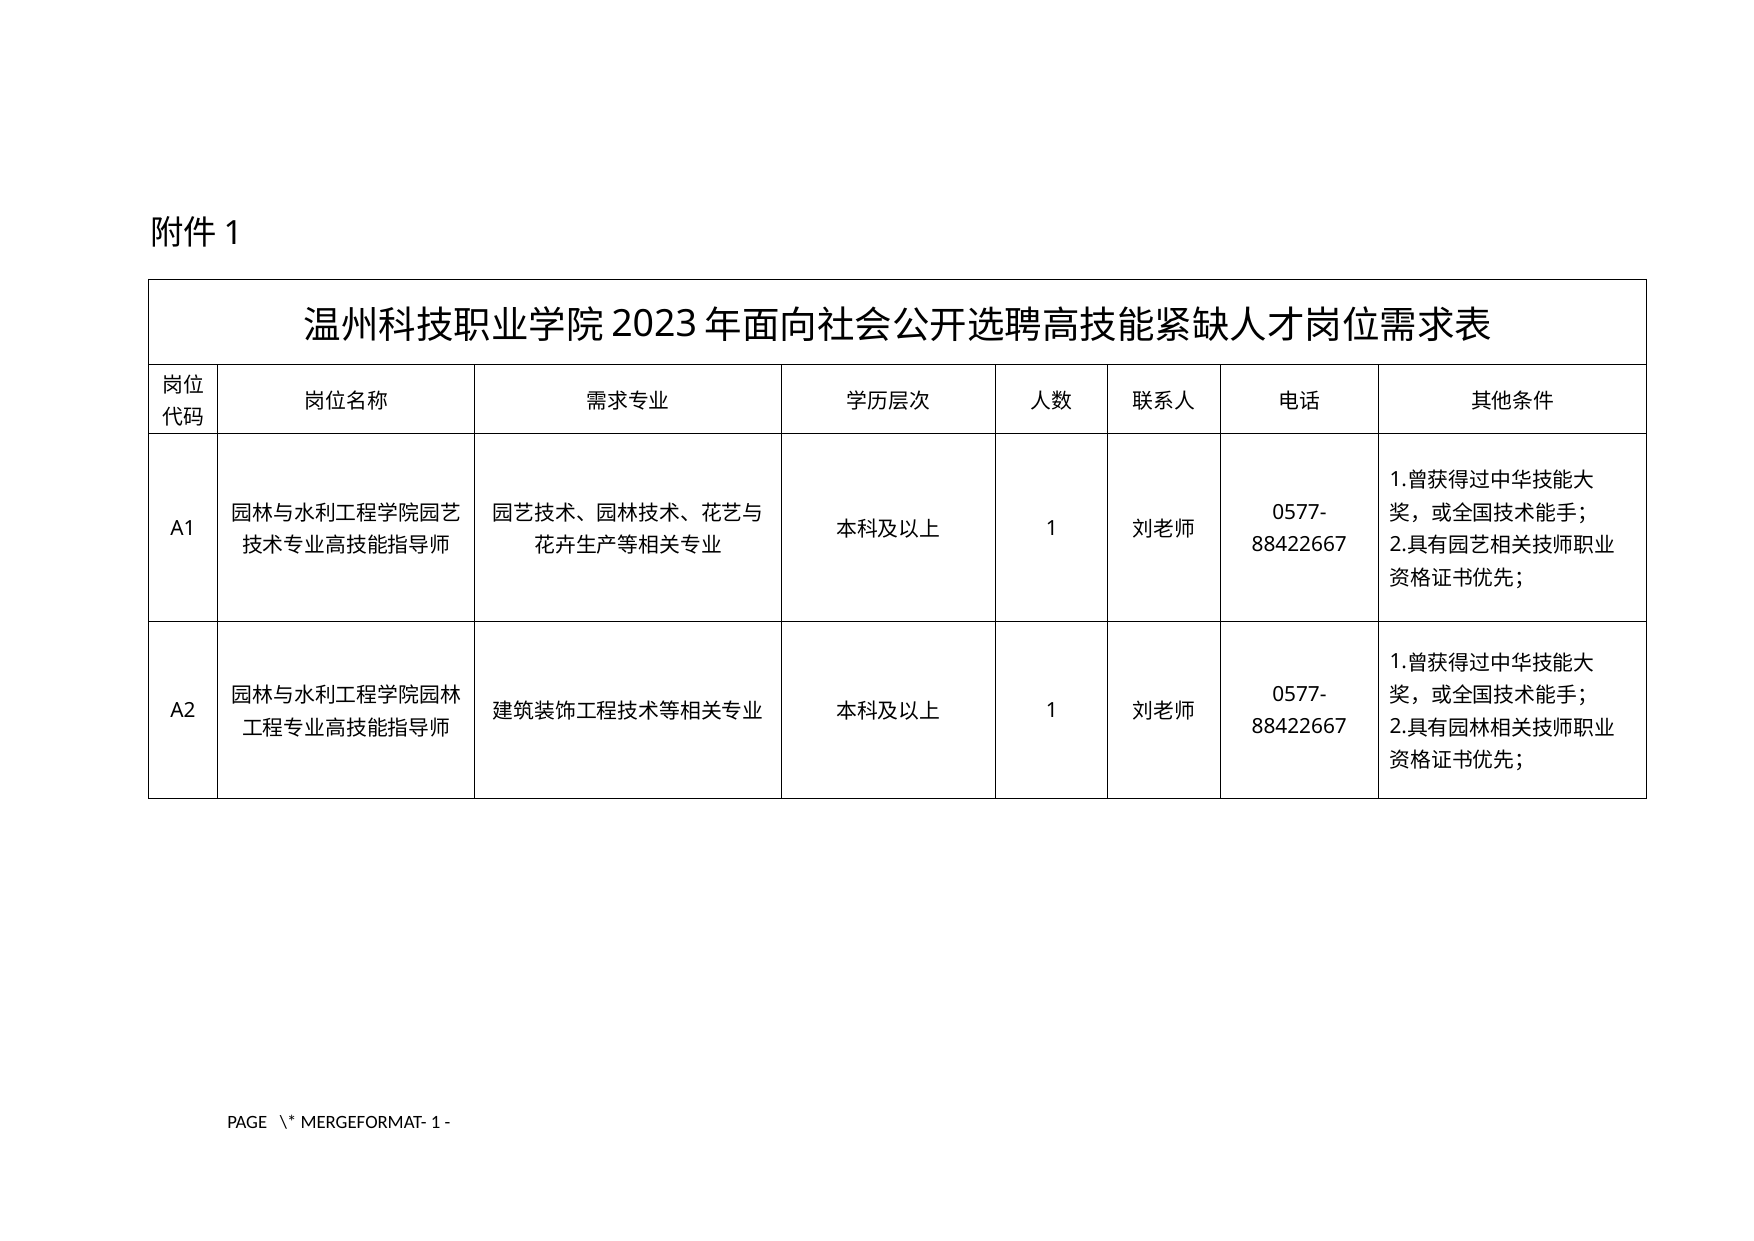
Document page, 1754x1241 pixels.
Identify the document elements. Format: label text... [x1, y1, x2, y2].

text 附件1 [150, 198, 1604, 263]
table_header 温州科技职业学院2023年面向社会公开选聘高技能紧缺人才岗位需求表 [149, 280, 1646, 364]
table_cell 学历层次 [782, 365, 995, 433]
table_cell 岗位名称 [218, 365, 474, 433]
table_cell 刘老师 [1108, 622, 1220, 798]
table_cell 本科及以上 [782, 622, 995, 798]
table_cell 0577-88422667 [1221, 622, 1378, 798]
table_cell 园林与水利工程学院园艺技术专业高技能指导师 [218, 434, 474, 621]
table_cell 电话 [1221, 365, 1378, 433]
table_cell 需求专业 [475, 365, 781, 433]
table_cell 1.曾获得过中华技能大奖，或全国技术能手； 2.具有园林相关技师职业资格证书优先； [1379, 622, 1646, 798]
table_cell A2 [149, 622, 217, 798]
table_cell 1 [996, 622, 1107, 798]
table_cell 建筑装饰工程技术等相关专业 [475, 622, 781, 798]
table_cell 人数 [996, 365, 1107, 433]
table_cell A1 [149, 434, 217, 621]
table_cell 本科及以上 [782, 434, 995, 621]
table_cell 1 [996, 434, 1107, 621]
table_cell 其他条件 [1379, 365, 1646, 433]
table_cell 岗位代码 [149, 365, 217, 433]
table_cell 刘老师 [1108, 434, 1220, 621]
table_cell 园艺技术、园林技术、花艺与花卉生产等相关专业 [475, 434, 781, 621]
table_cell 园林与水利工程学院园林工程专业高技能指导师 [218, 622, 474, 798]
table_cell 1.曾获得过中华技能大奖，或全国技术能手； 2.具有园艺相关技师职业资格证书优先； [1379, 434, 1646, 621]
table_cell 0577-88422667 [1221, 434, 1378, 621]
table_cell 联系人 [1108, 365, 1220, 433]
